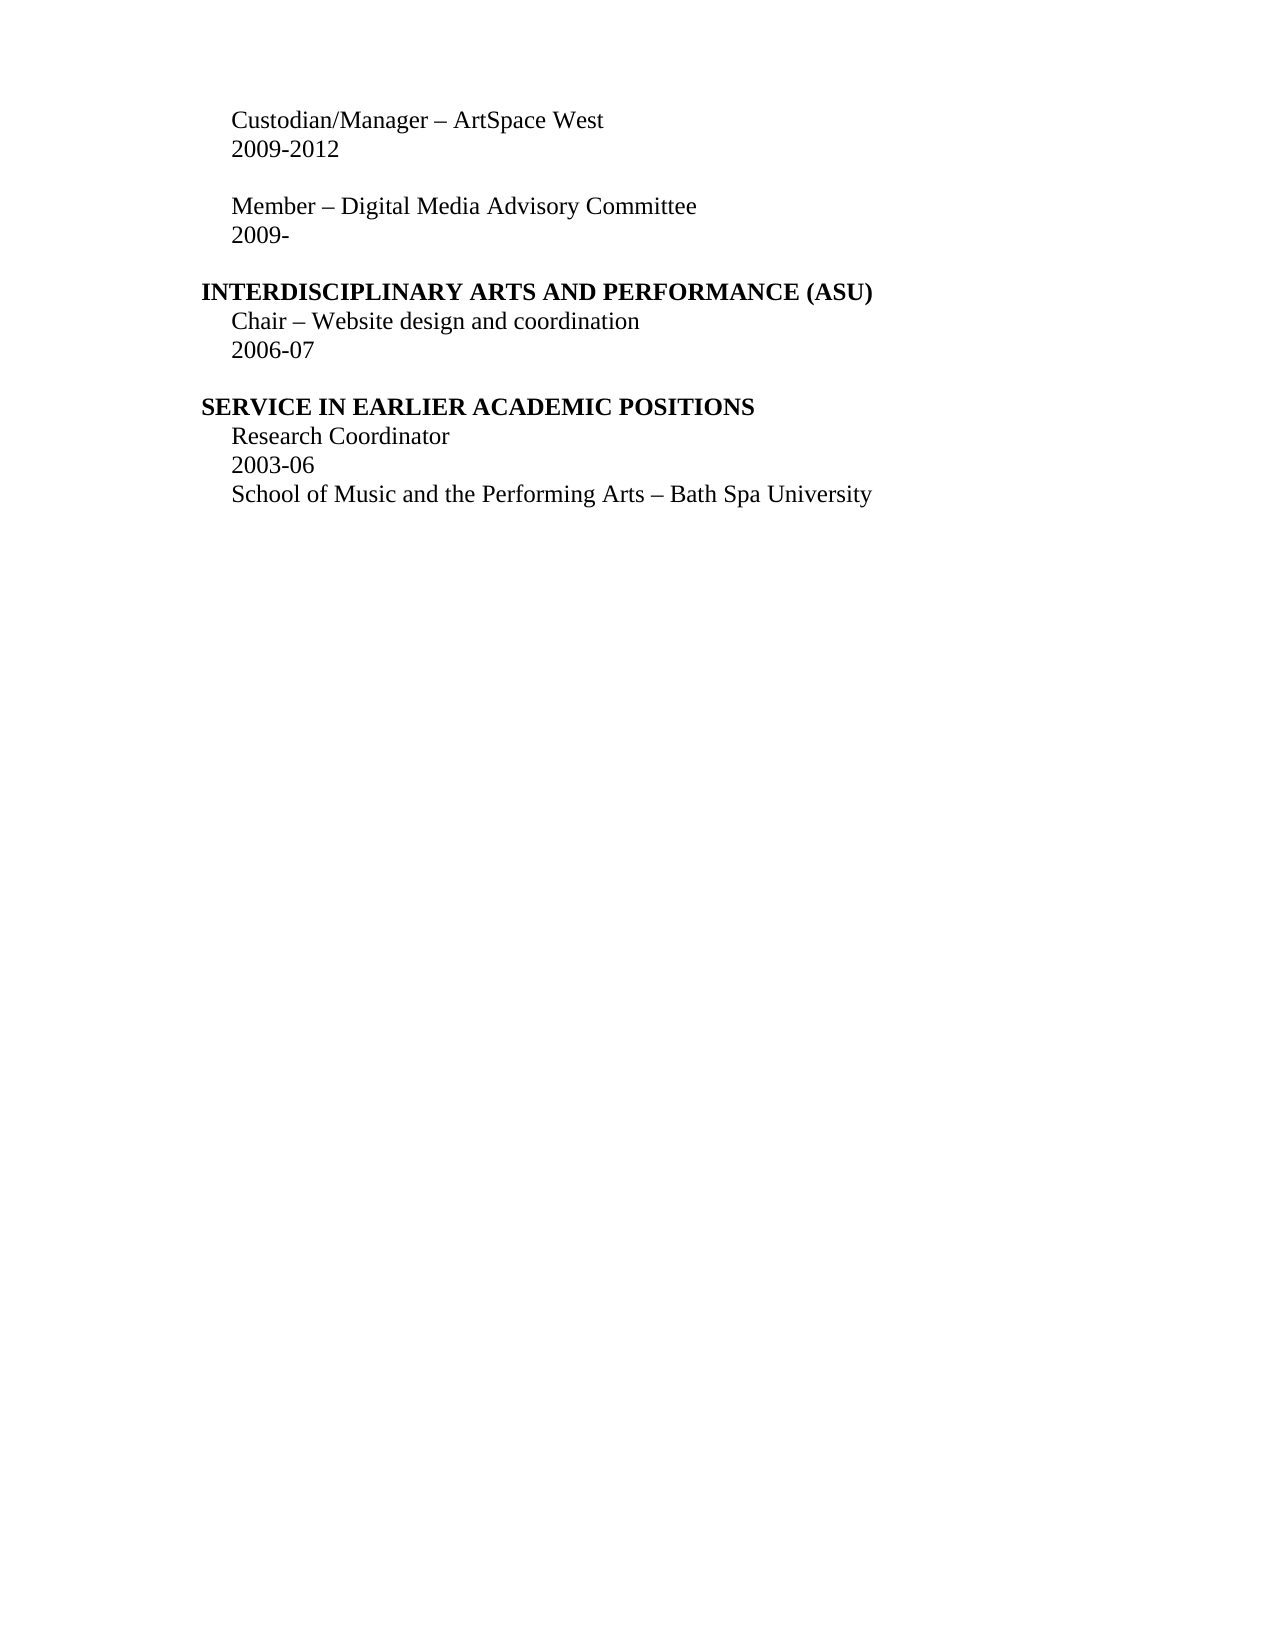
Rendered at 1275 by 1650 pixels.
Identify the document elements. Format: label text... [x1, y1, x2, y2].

text School of Music and the Performing Arts – Bath Spa University [171, 479, 1104, 507]
text INTERDISCIPLINARY ARTS AND PERFORMANCE (ASU) [171, 277, 1104, 306]
text Custodian/Manager – ArtSpace West 2009-2012 [171, 105, 1104, 162]
text Research Coordinator 2003-06 [171, 421, 1104, 479]
text SERVICE IN EARLIER ACADEMIC POSITIONS [171, 392, 1104, 421]
text Member – Digital Media Advisory Committee 2009- [171, 191, 1104, 249]
text Chair – Website design and coordination 2006-07 [171, 306, 1104, 364]
